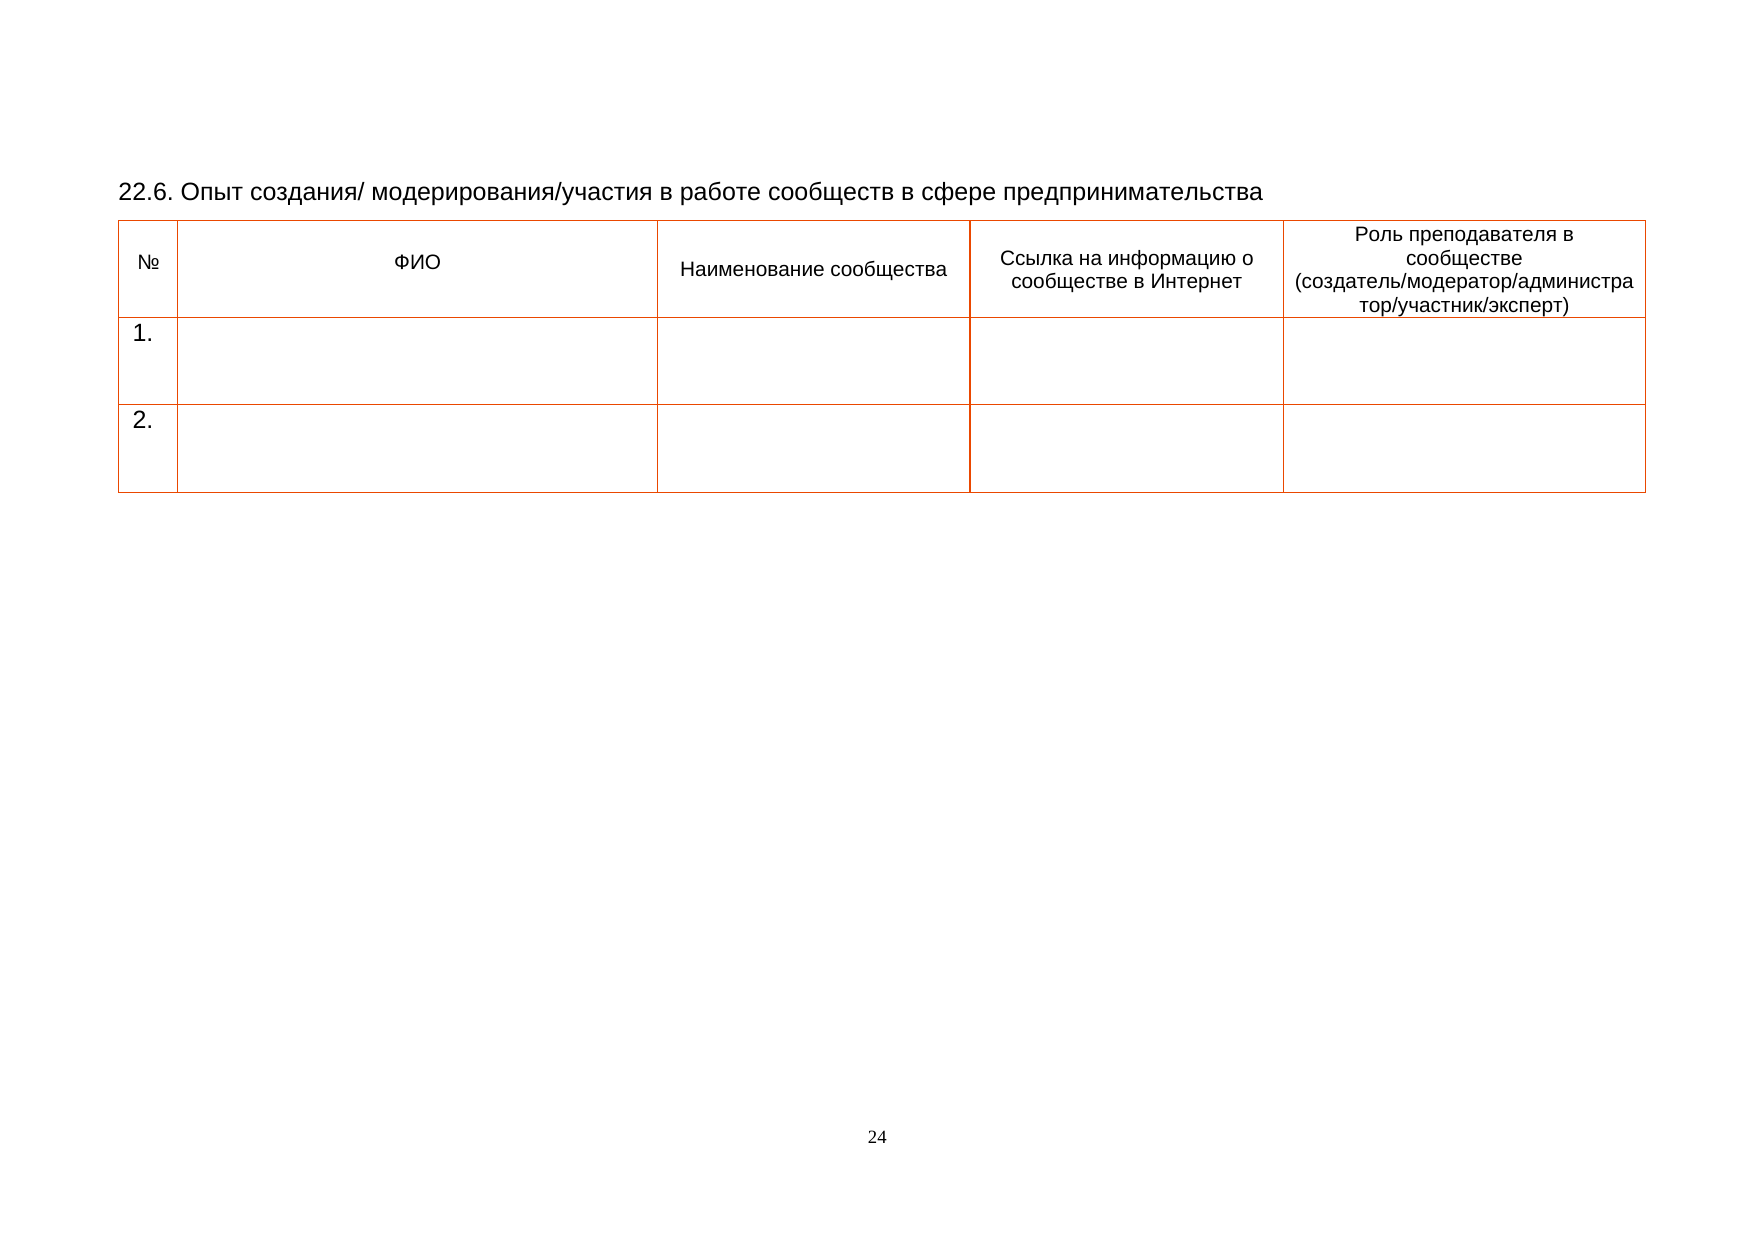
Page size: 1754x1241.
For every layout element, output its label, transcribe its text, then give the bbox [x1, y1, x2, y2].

table_header ФИО [178, 221, 657, 317]
table_cell [119, 318, 177, 404]
table_cell [971, 405, 1283, 492]
table_header Ссылка на информацию о сообществе в Интернет [971, 221, 1283, 317]
list 22.6. Опыт создания/ модерирования/участия в работе сообществ в сфере предпринимательства [118, 177, 1636, 206]
table_cell [1284, 405, 1645, 492]
table_cell [178, 405, 657, 492]
table_header Роль преподавателя в сообществе (создатель/модератор/администратор/участник/эксперт) [1284, 221, 1645, 317]
table_cell [1284, 318, 1645, 404]
table_cell [119, 405, 177, 492]
table_header Наименование сообщества [658, 221, 969, 317]
table_header № [119, 221, 177, 317]
table_cell [178, 318, 657, 404]
table_cell [971, 318, 1283, 404]
table_cell [658, 405, 969, 492]
table_cell [658, 318, 969, 404]
